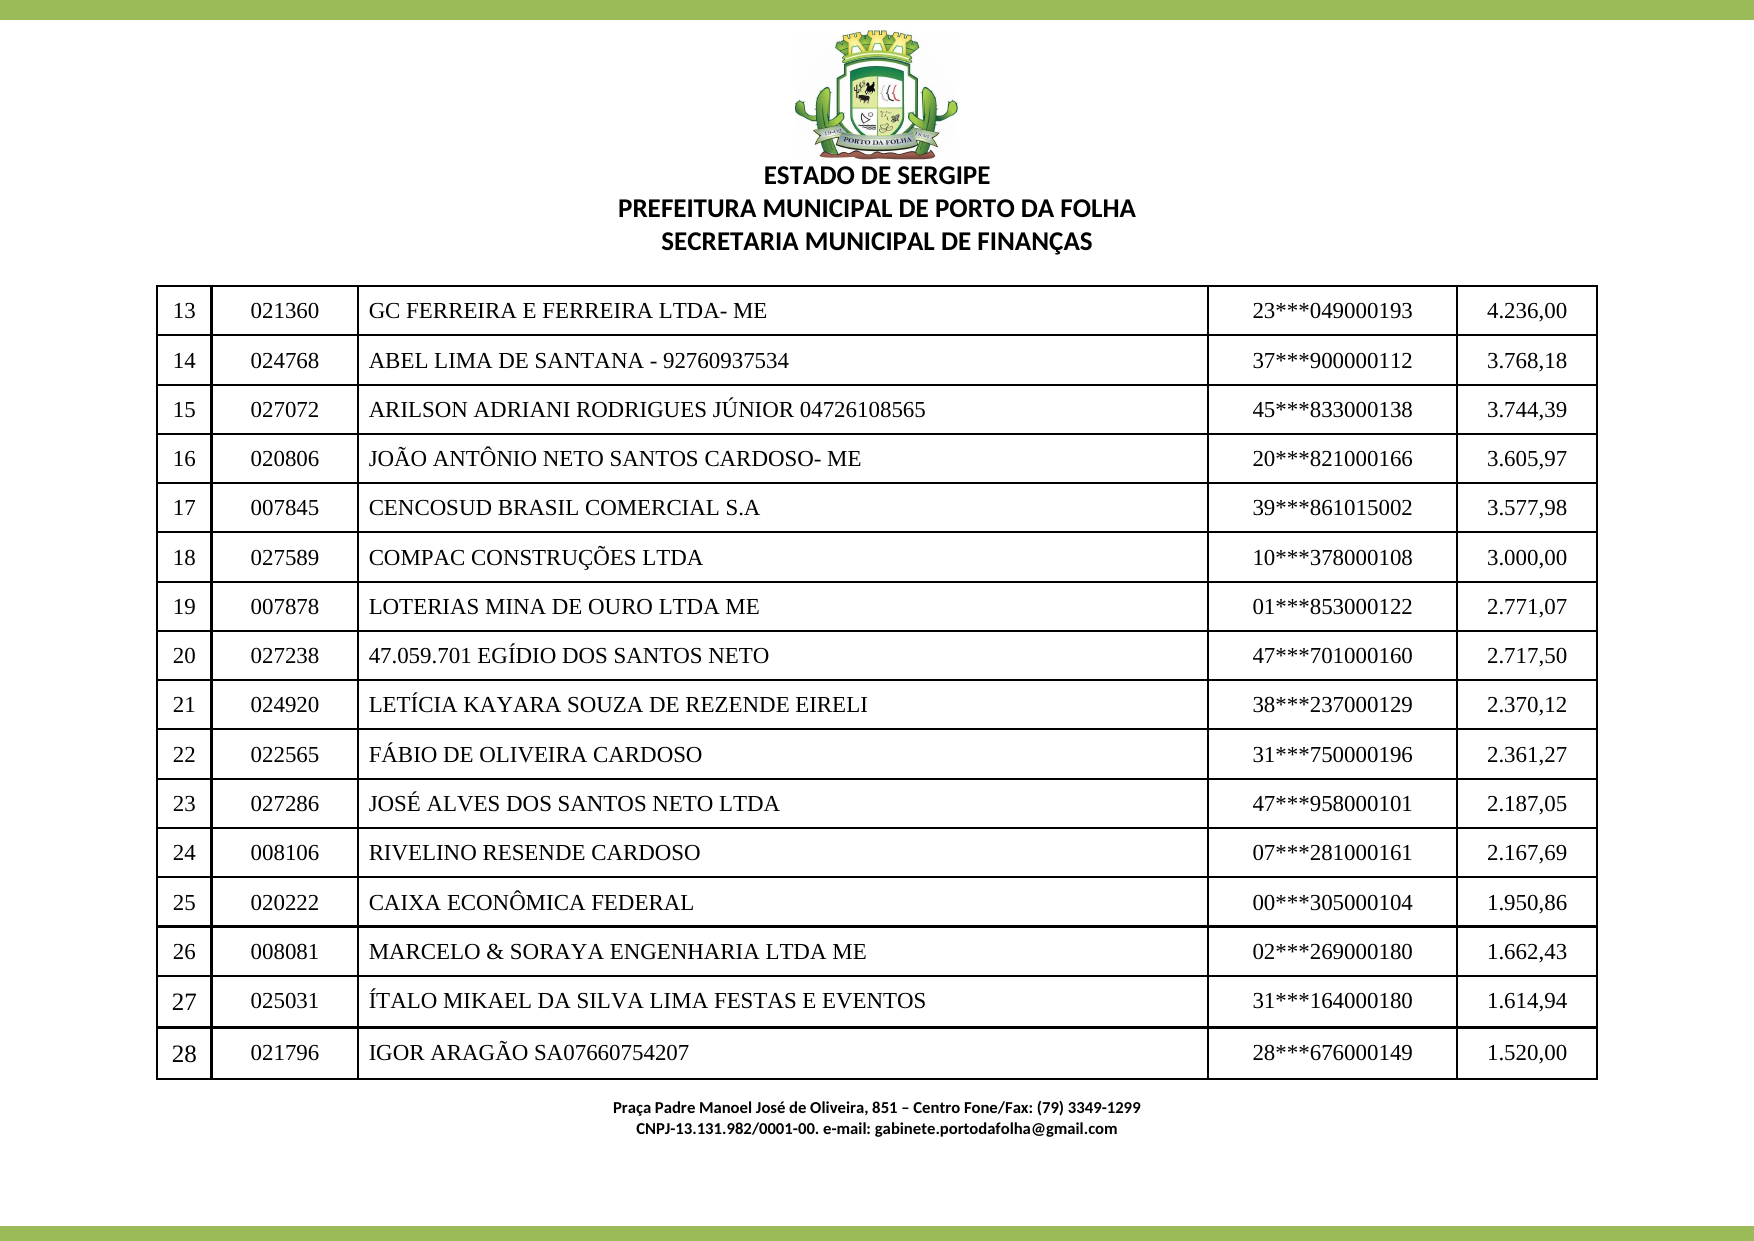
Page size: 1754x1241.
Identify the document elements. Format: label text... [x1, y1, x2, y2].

table_cell 008106 [213, 829, 357, 876]
table_cell 23***049000193 [1209, 287, 1456, 334]
table_cell 020222 [213, 878, 357, 925]
table_cell 008081 [213, 928, 357, 975]
table_cell 1.950,86 [1458, 878, 1596, 925]
table_cell 31***164000180 [1209, 977, 1456, 1026]
table_cell 025031 [213, 977, 357, 1026]
table_cell ABEL LIMA DE SANTANA - 92760937534 [359, 336, 1207, 383]
table_cell GC FERREIRA E FERREIRA LTDA- ME [359, 287, 1207, 334]
table_cell 4.236,00 [1458, 287, 1596, 334]
table_cell ARILSON ADRIANI RODRIGUES JÚNIOR 04726108565 [359, 386, 1207, 433]
table_cell 027238 [213, 632, 357, 679]
table_cell 28 [158, 1029, 210, 1078]
table_cell FÁBIO DE OLIVEIRA CARDOSO [359, 730, 1207, 778]
table_cell 18 [158, 533, 210, 581]
table_cell 3.577,98 [1458, 484, 1596, 531]
table_cell 28***676000149 [1209, 1029, 1456, 1078]
table_cell 027286 [213, 780, 357, 827]
table_cell 2.167,69 [1458, 829, 1596, 876]
table_cell 024768 [213, 336, 357, 383]
table_cell 47***958000101 [1209, 780, 1456, 827]
table_cell JOSÉ ALVES DOS SANTOS NETO LTDA [359, 780, 1207, 827]
table_cell 47.059.701 EGÍDIO DOS SANTOS NETO [359, 632, 1207, 679]
table_cell LOTERIAS MINA DE OURO LTDA ME [359, 583, 1207, 630]
table_cell 21 [158, 681, 210, 728]
table_cell 39***861015002 [1209, 484, 1456, 531]
table_cell 021796 [213, 1029, 357, 1078]
table_cell 027072 [213, 386, 357, 433]
table_cell 1.662,43 [1458, 928, 1596, 975]
table_cell 23 [158, 780, 210, 827]
table_cell 24 [158, 829, 210, 876]
picture [795, 30, 959, 160]
table_cell 020806 [213, 435, 357, 482]
table_cell 07***281000161 [1209, 829, 1456, 876]
table_cell 01***853000122 [1209, 583, 1456, 630]
table_cell 007878 [213, 583, 357, 630]
table_cell 3.744,39 [1458, 386, 1596, 433]
table_cell 2.370,12 [1458, 681, 1596, 728]
table_cell 20***821000166 [1209, 435, 1456, 482]
table_cell 2.361,27 [1458, 730, 1596, 778]
table_cell 19 [158, 583, 210, 630]
table_cell 38***237000129 [1209, 681, 1456, 728]
table_cell 3.000,00 [1458, 533, 1596, 581]
table_cell 007845 [213, 484, 357, 531]
table_cell 47***701000160 [1209, 632, 1456, 679]
table_cell 31***750000196 [1209, 730, 1456, 778]
table_cell LETÍCIA KAYARA SOUZA DE REZENDE EIRELI [359, 681, 1207, 728]
table_cell ÍTALO MIKAEL DA SILVA LIMA FESTAS E EVENTOS [359, 977, 1207, 1026]
table_cell 021360 [213, 287, 357, 334]
table_cell 17 [158, 484, 210, 531]
table_cell CENCOSUD BRASIL COMERCIAL S.A [359, 484, 1207, 531]
table_cell 027589 [213, 533, 357, 581]
table_cell 1.520,00 [1458, 1029, 1596, 1078]
table_cell 2.717,50 [1458, 632, 1596, 679]
table_cell 25 [158, 878, 210, 925]
table_cell CAIXA ECONÔMICA FEDERAL [359, 878, 1207, 925]
table_cell 20 [158, 632, 210, 679]
table_cell 45***833000138 [1209, 386, 1456, 433]
table_cell JOÃO ANTÔNIO NETO SANTOS CARDOSO- ME [359, 435, 1207, 482]
table_cell 02***269000180 [1209, 928, 1456, 975]
table_cell 10***378000108 [1209, 533, 1456, 581]
table_cell 3.768,18 [1458, 336, 1596, 383]
table_cell 14 [158, 336, 210, 383]
table_cell 16 [158, 435, 210, 482]
table_cell 15 [158, 386, 210, 433]
table_cell 024920 [213, 681, 357, 728]
table_cell 13 [158, 287, 210, 334]
table_cell MARCELO & SORAYA ENGENHARIA LTDA ME [359, 928, 1207, 975]
table_cell 3.605,97 [1458, 435, 1596, 482]
table_cell COMPAC CONSTRUÇÕES LTDA [359, 533, 1207, 581]
table_cell 22 [158, 730, 210, 778]
table_cell 26 [158, 928, 210, 975]
table_cell 1.614,94 [1458, 977, 1596, 1026]
table_cell 2.771,07 [1458, 583, 1596, 630]
table_cell 37***900000112 [1209, 336, 1456, 383]
table_cell IGOR ARAGÃO SA07660754207 [359, 1029, 1207, 1078]
table_cell RIVELINO RESENDE CARDOSO [359, 829, 1207, 876]
table_cell 00***305000104 [1209, 878, 1456, 925]
table_cell 022565 [213, 730, 357, 778]
table_cell 27 [158, 977, 210, 1026]
table_cell 2.187,05 [1458, 780, 1596, 827]
